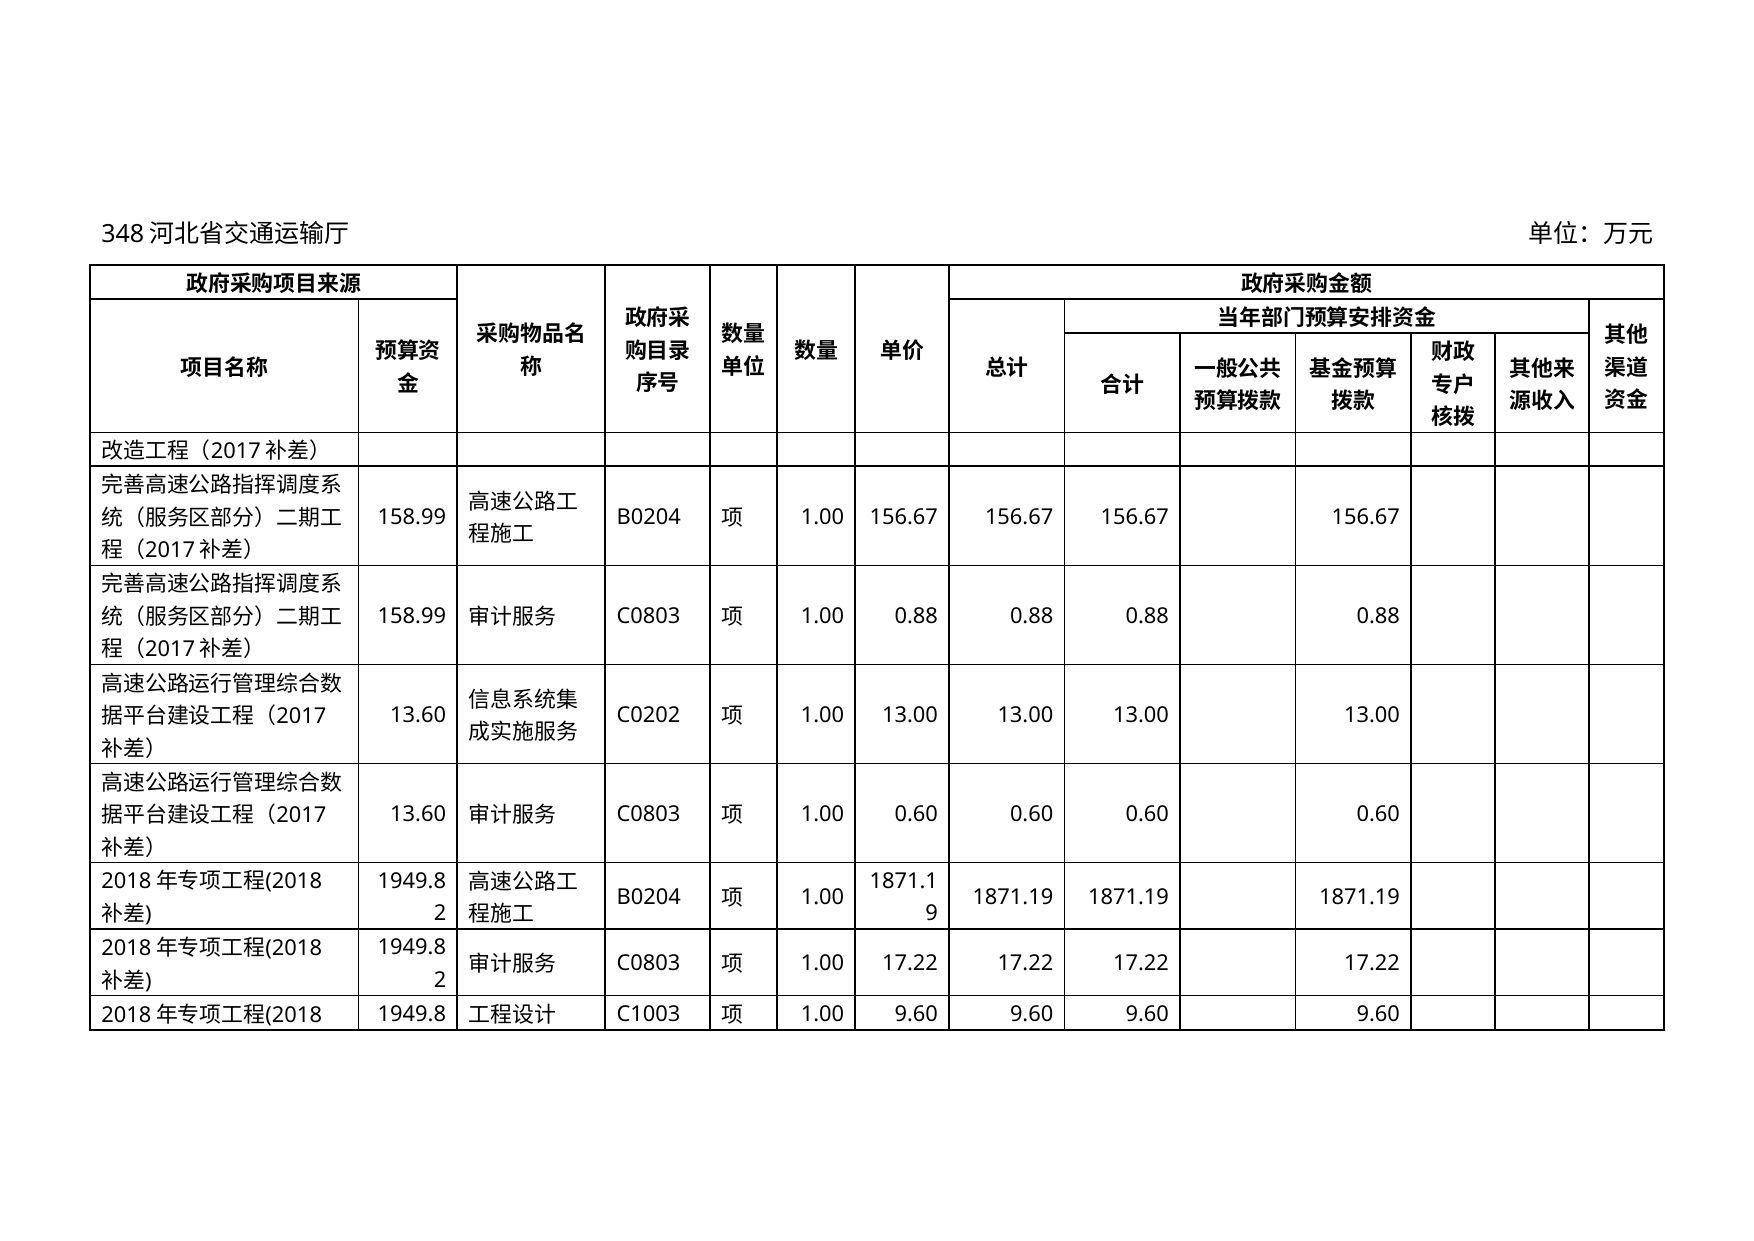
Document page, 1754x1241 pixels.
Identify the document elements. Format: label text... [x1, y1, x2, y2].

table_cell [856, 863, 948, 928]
table_cell 政府采购项目来源 [91, 266, 456, 298]
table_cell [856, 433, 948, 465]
table_header 单位：万元 [950, 199, 1663, 264]
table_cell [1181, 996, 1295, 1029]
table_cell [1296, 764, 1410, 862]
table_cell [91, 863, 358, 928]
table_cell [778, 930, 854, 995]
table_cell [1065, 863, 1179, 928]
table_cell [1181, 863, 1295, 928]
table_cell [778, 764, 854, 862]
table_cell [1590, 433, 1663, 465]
table_cell 采购物品名称 [458, 266, 604, 431]
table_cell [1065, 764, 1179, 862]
table_cell 数量 单位 [711, 266, 776, 431]
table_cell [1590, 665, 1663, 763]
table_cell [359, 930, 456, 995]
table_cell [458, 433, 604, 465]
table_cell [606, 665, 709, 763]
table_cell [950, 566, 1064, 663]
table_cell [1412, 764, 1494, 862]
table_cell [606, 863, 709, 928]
table_cell 一般公共预算拨款 [1181, 334, 1295, 431]
table_cell 总计 [950, 300, 1064, 431]
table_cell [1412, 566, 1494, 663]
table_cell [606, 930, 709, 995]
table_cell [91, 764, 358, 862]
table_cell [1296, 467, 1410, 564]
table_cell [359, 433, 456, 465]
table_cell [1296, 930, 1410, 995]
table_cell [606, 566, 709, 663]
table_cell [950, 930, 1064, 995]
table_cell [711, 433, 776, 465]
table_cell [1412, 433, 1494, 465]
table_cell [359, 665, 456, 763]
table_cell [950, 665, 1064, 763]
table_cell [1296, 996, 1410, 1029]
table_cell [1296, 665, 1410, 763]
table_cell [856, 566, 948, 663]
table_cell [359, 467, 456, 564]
table_cell 项目名称 [91, 300, 358, 431]
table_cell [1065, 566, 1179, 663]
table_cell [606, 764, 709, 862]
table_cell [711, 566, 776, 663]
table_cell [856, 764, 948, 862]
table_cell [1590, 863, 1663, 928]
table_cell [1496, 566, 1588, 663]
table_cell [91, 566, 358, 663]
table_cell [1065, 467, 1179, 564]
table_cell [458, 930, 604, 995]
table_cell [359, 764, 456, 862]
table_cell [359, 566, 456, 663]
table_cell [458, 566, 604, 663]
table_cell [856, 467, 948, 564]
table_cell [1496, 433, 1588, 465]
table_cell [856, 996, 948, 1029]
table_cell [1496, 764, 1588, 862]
table_cell 财政专户核拨 [1412, 334, 1494, 431]
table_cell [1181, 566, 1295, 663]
table_cell 其他渠道资金 [1590, 300, 1663, 431]
table_cell 合计 [1065, 334, 1179, 431]
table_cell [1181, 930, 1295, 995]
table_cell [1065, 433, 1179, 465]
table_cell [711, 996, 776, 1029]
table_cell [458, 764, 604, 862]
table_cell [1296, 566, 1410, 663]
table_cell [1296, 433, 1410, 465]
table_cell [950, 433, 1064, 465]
table_cell 基金预算拨款 [1296, 334, 1410, 431]
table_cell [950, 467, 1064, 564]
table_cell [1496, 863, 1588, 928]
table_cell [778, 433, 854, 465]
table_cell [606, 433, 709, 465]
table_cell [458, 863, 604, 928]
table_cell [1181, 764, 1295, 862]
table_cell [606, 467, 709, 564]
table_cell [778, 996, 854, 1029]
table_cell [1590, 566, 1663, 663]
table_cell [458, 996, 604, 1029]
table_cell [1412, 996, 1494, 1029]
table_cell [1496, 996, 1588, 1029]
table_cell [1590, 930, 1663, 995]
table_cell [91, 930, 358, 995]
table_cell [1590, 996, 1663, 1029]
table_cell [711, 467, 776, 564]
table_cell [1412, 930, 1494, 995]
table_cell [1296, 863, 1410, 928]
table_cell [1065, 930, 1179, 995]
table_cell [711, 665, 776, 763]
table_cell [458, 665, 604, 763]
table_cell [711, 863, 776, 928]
table_cell 单价 [856, 266, 948, 431]
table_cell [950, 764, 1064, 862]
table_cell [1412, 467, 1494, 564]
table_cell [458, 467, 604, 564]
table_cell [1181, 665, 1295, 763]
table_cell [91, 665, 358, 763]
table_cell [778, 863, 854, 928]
table_cell 数量 [778, 266, 854, 431]
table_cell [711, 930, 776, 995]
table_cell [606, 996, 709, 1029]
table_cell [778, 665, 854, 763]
table_cell 当年部门预算安排资金 [1065, 300, 1588, 332]
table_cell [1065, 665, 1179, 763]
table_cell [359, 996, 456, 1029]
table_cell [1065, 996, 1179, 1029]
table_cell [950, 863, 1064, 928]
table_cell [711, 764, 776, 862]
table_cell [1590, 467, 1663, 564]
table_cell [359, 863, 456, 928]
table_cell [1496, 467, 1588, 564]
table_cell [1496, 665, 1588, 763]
table_cell 政府采购目录序号 [606, 266, 709, 431]
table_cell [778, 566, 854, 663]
table_cell 政府采购金额 [950, 266, 1663, 298]
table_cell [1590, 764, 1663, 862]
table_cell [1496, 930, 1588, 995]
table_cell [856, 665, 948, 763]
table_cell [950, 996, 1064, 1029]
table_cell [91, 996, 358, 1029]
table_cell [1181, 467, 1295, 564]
table_cell 其他来源收入 [1496, 334, 1588, 431]
table_cell 预算资金 [359, 300, 456, 431]
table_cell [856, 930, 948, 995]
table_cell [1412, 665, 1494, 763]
table_header 348河北省交通运输厅 [91, 199, 948, 264]
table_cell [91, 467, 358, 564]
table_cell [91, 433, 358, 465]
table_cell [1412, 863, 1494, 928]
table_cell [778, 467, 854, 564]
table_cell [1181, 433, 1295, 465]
